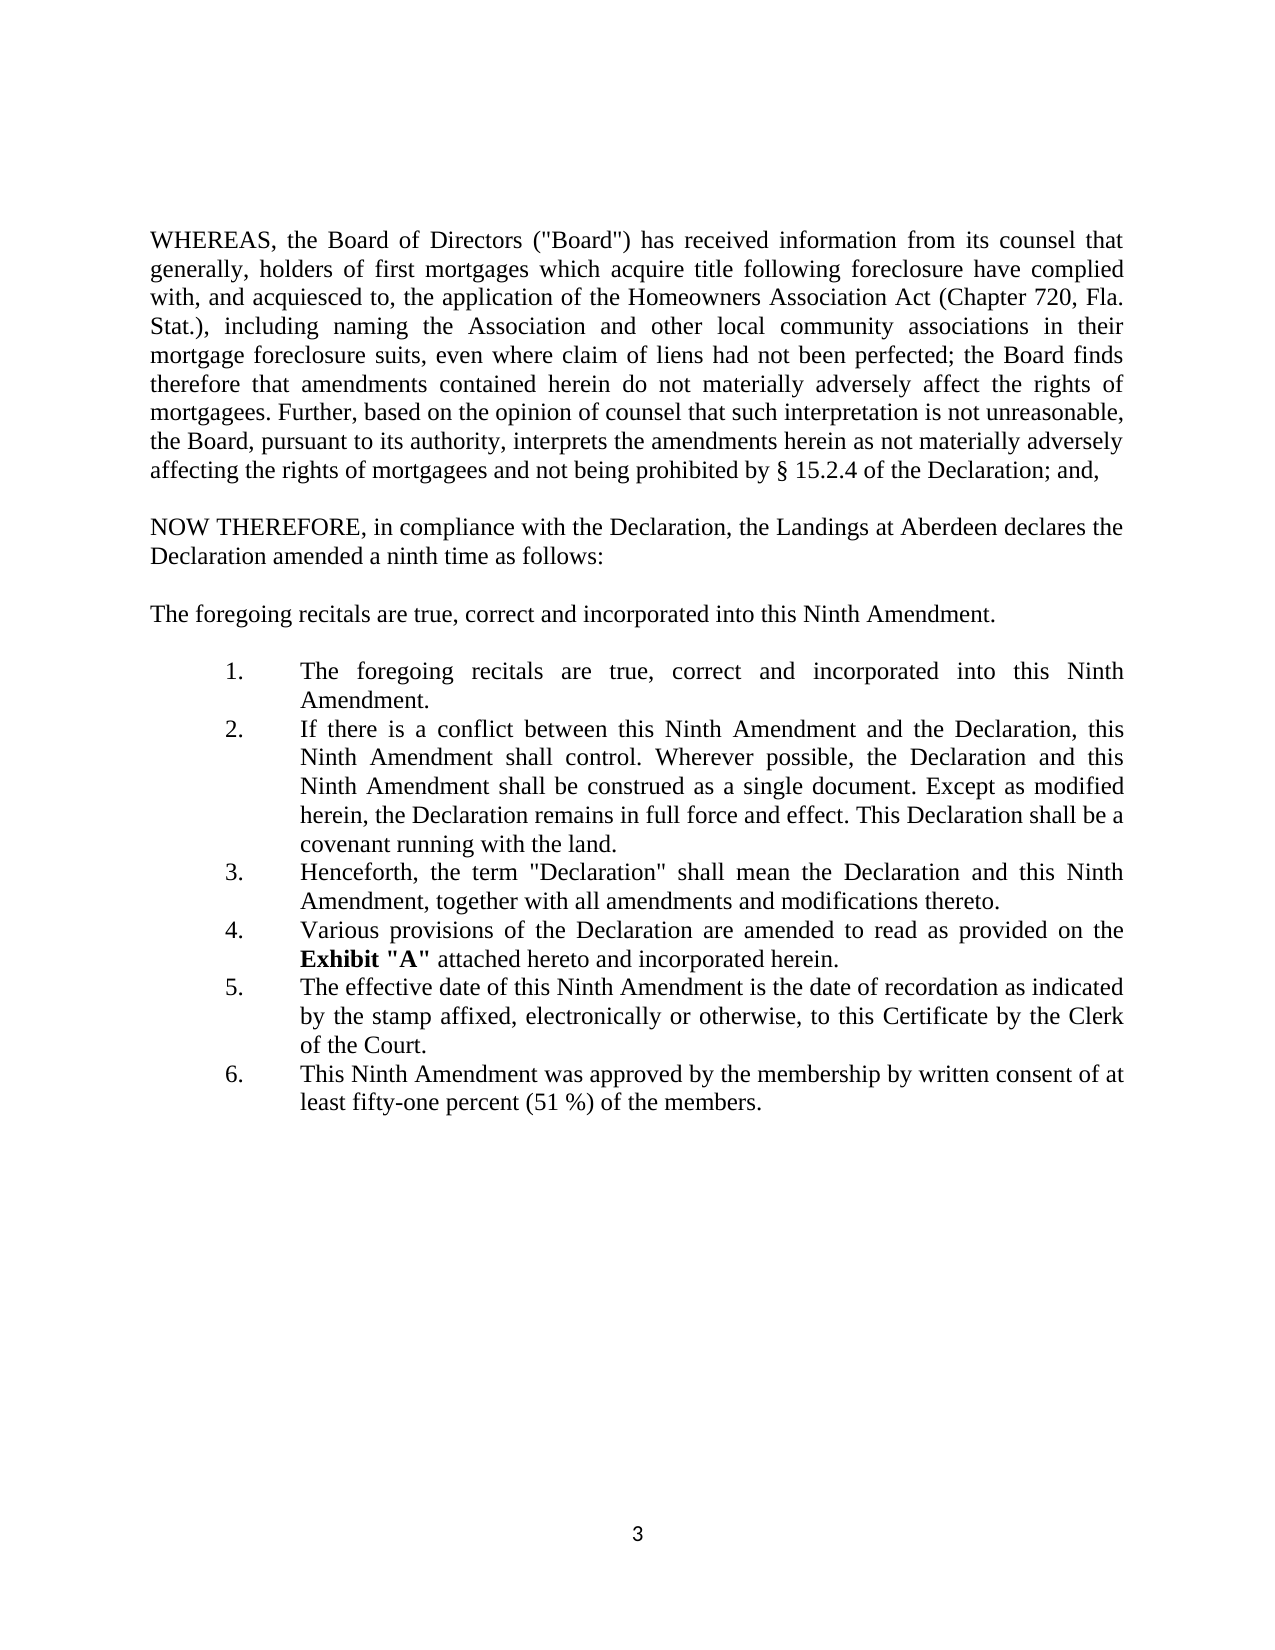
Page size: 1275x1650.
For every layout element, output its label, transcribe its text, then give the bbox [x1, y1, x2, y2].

text 6. This Ninth Amendment was approved by the membership by written consent of at least fifty-one percent (51 %) of the members. [225, 1059, 1125, 1116]
text 2. If there is a conflict between this Ninth Amendment and the Declaration, this Ninth Amendment shall control. Wherever possible, the Declaration and this Ninth Amendment shall be construed as a single document. Except as modified herein, the Declaration remains in full force and effect. This Declaration shall be a covenant running with the land. [225, 714, 1125, 857]
text 4. Various provisions of the Declaration are amended to read as provided on the Exhibit "A" attached hereto and incorporated herein. [225, 915, 1125, 972]
text 5. The effective date of this Ninth Amendment is the date of recordation as indicated by the stamp affixed, electronically or otherwise, to this Certificate by the Clerk of the Court. [225, 972, 1125, 1059]
text 3. Henceforth, the term "Declaration" shall mean the Declaration and this Ninth Amendment, together with all amendments and modifications thereto. [225, 857, 1125, 915]
text WHEREAS, the Board of Directors ("Board") has received information from its counsel that generally, holders of first mortgages which acquire title following foreclosure have complied with, and acquiesced to, the application of the Homeowners Association Act (Chapter 720, Fla. Stat.), including naming the Association and other local community associations in their mortgage foreclosure suits, even where claim of liens had not been perfected; the Board finds therefore that amendments contained herein do not materially adversely affect the rights of mortgagees. Further, based on the opinion of counsel that such interpretation is not unreasonable, the Board, pursuant to its authority, interprets the amendments herein as not materially adversely affecting the rights of mortgagees and not being prohibited by § 15.2.4 of the Declaration; and, [150, 225, 1125, 484]
list The foregoing recitals are true, correct and incorporated into this Ninth Amendment. [225, 656, 1125, 714]
text NOW THEREFORE, in compliance with the Declaration, the Landings at Aberdeen declares the Declaration amended a ninth time as follows: [150, 512, 1125, 570]
text The foregoing recitals are true, correct and incorporated into this Ninth Amendment. [150, 599, 1125, 627]
